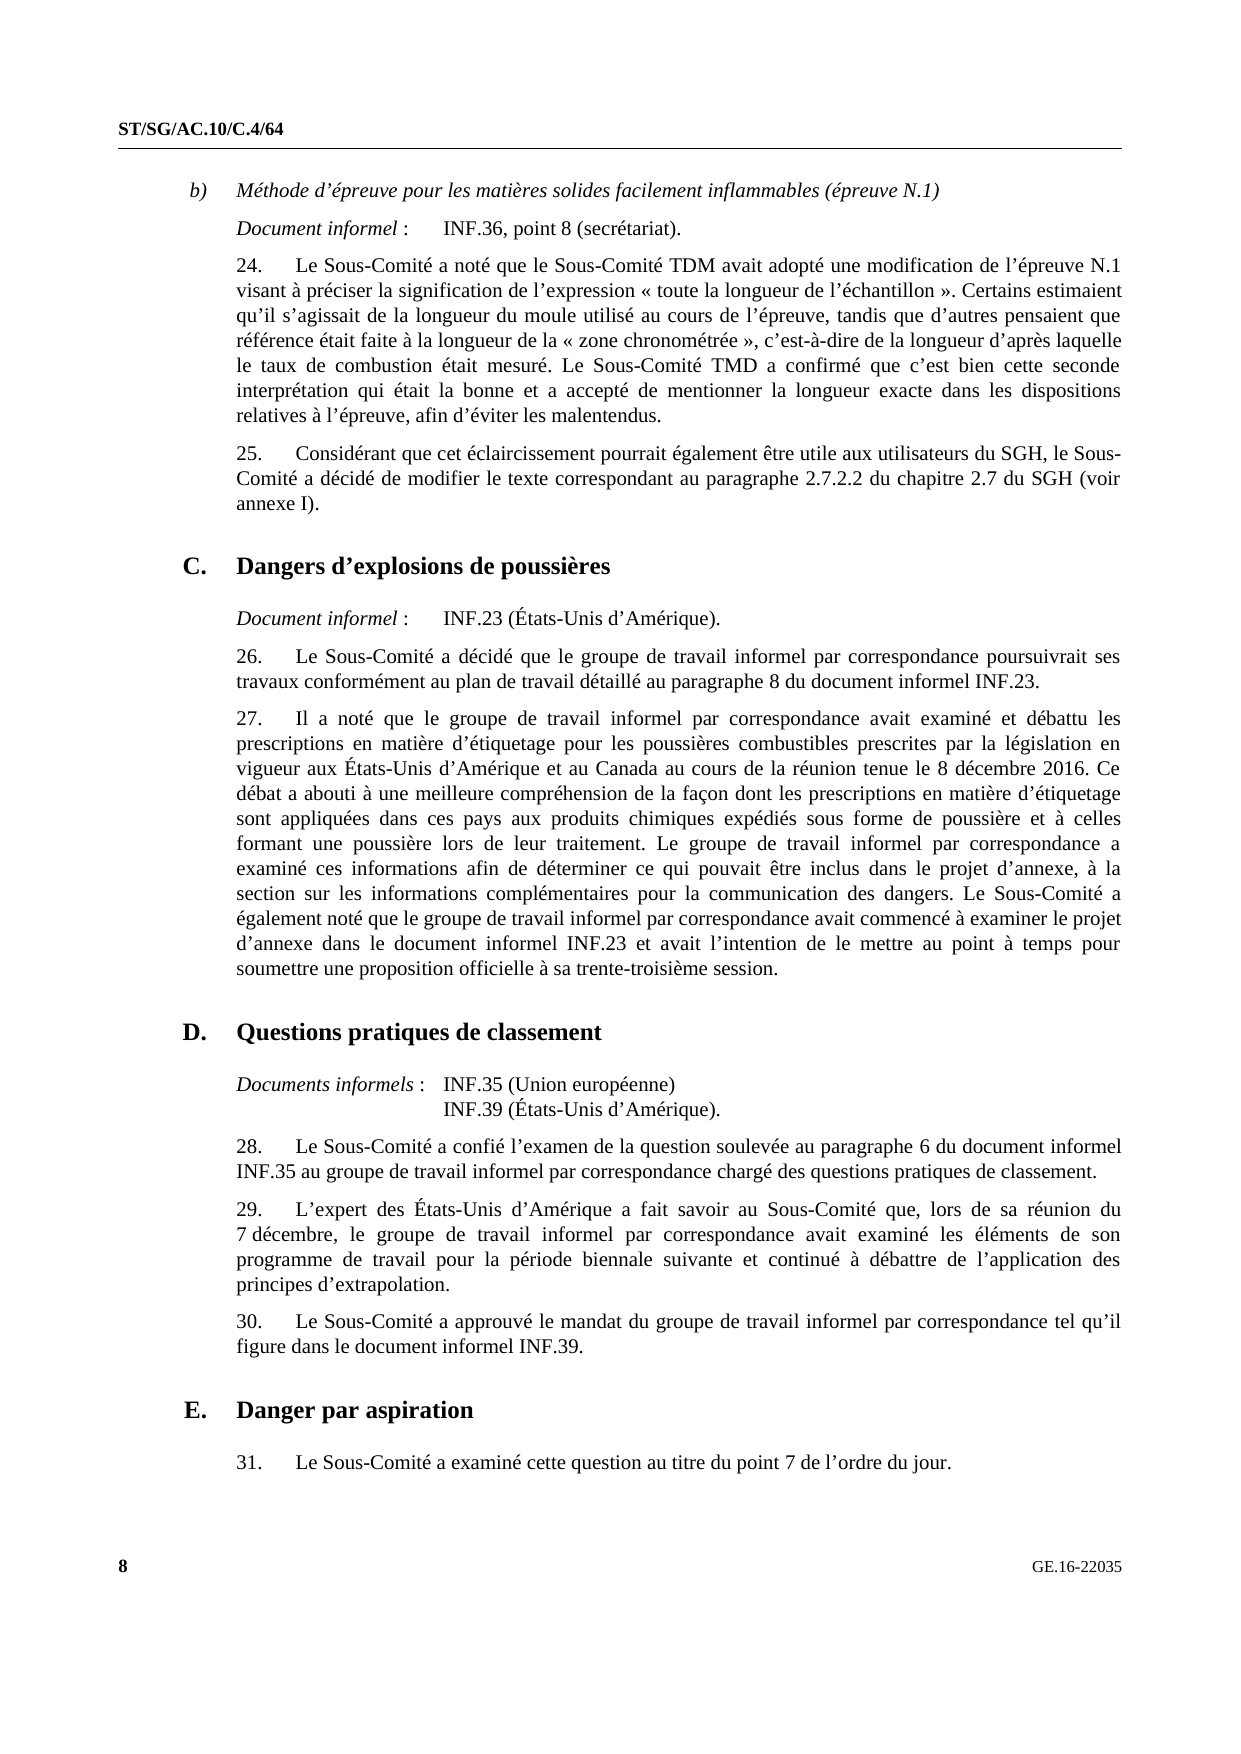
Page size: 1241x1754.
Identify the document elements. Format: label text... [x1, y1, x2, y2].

text Considérant que cet éclaircissement pourrait également être utile aux utilisateurs du SGH, le Sous-Comité a décidé de modifier le texte correspondant au paragraphe 2.7.2.2 du chapitre 2.7 du SGH (voir annexe I). [236, 440, 1122, 515]
text Il a noté que le groupe de travail informel par correspondance avait examiné et débattu les prescriptions en matière d’étiquetage pour les poussières combustibles prescrites par la législation en vigueur aux États-Unis d’Amérique et au Canada au cours de la réunion tenue le 8 décembre 2016. Ce débat a abouti à une meilleure compréhension de la façon dont les prescriptions en matière d’étiquetage sont appliquées dans ces pays aux produits chimiques expédiés sous forme de poussière et à celles formant une poussière lors de leur traitement. Le groupe de travail informel par correspondance a examiné ces informations afin de déterminer ce qui pouvait être inclus dans le projet d’annexe, à la section sur les informations complémentaires pour la communication des dangers. Le Sous-Comité a également noté que le groupe de travail informel par correspondance avait commencé à examiner le projet d’annexe dans le document informel INF.23 et avait l’intention de le mettre au point à temps pour soumettre une proposition officielle à sa trente-troisième session. [236, 705, 1122, 980]
text Le Sous-Comité a décidé que le groupe de travail informel par correspondance poursuivrait ses travaux conformément au plan de travail détaillé au paragraphe 8 du document informel INF.23. [236, 643, 1122, 693]
text C. Dangers d’explosions de poussières [118, 552, 1004, 580]
text L’expert des États-Unis d’Amérique a fait savoir au Sous-Comité que, lors de sa réunion du 7 décembre, le groupe de travail informel par correspondance avait examiné les éléments de son programme de travail pour la période biennale suivante et continué à débattre de l’application des principes d’extrapolation. [236, 1196, 1122, 1296]
text Le Sous-Comité a examiné cette question au titre du point 7 de l’ordre du jour. [236, 1449, 1122, 1474]
text Le Sous-Comité a confié l’examen de la question soulevée au paragraphe 6 du document informel INF.35 au groupe de travail informel par correspondance chargé des questions pratiques de classement. [236, 1133, 1122, 1183]
text Document informel : INF.36, point 8 (secrétariat). [236, 215, 1004, 240]
text D. Questions pratiques de classement [118, 1018, 1004, 1046]
text Le Sous-Comité a approuvé le mandat du groupe de travail informel par correspondance tel qu’il figure dans le document informel INF.39. [236, 1308, 1122, 1358]
text b) Méthode d’épreuve pour les matières solides facilement inflammables (épreuve N.1) [118, 177, 1004, 202]
text E. Danger par aspiration [118, 1396, 1004, 1424]
text Documents informels : INF.35 (Union européenne) INF.39 (États-Unis d’Amérique). [236, 1071, 1004, 1121]
text Le Sous-Comité a noté que le Sous-Comité TDM avait adopté une modification de l’épreuve N.1 visant à préciser la signification de l’expression « toute la longueur de l’échantillon ». Certains estimaient qu’il s’agissait de la longueur du moule utilisé au cours de l’épreuve, tandis que d’autres pensaient que référence était faite à la longueur de la « zone chronométrée », c’est-à-dire de la longueur d’après laquelle le taux de combustion était mesuré. Le Sous-Comité TMD a confirmé que c’est bien cette seconde interprétation qui était la bonne et a accepté de mentionner la longueur exacte dans les dispositions relatives à l’épreuve, afin d’éviter les malentendus. [236, 252, 1122, 427]
text Document informel : INF.23 (États-Unis d’Amérique). [236, 605, 1004, 630]
